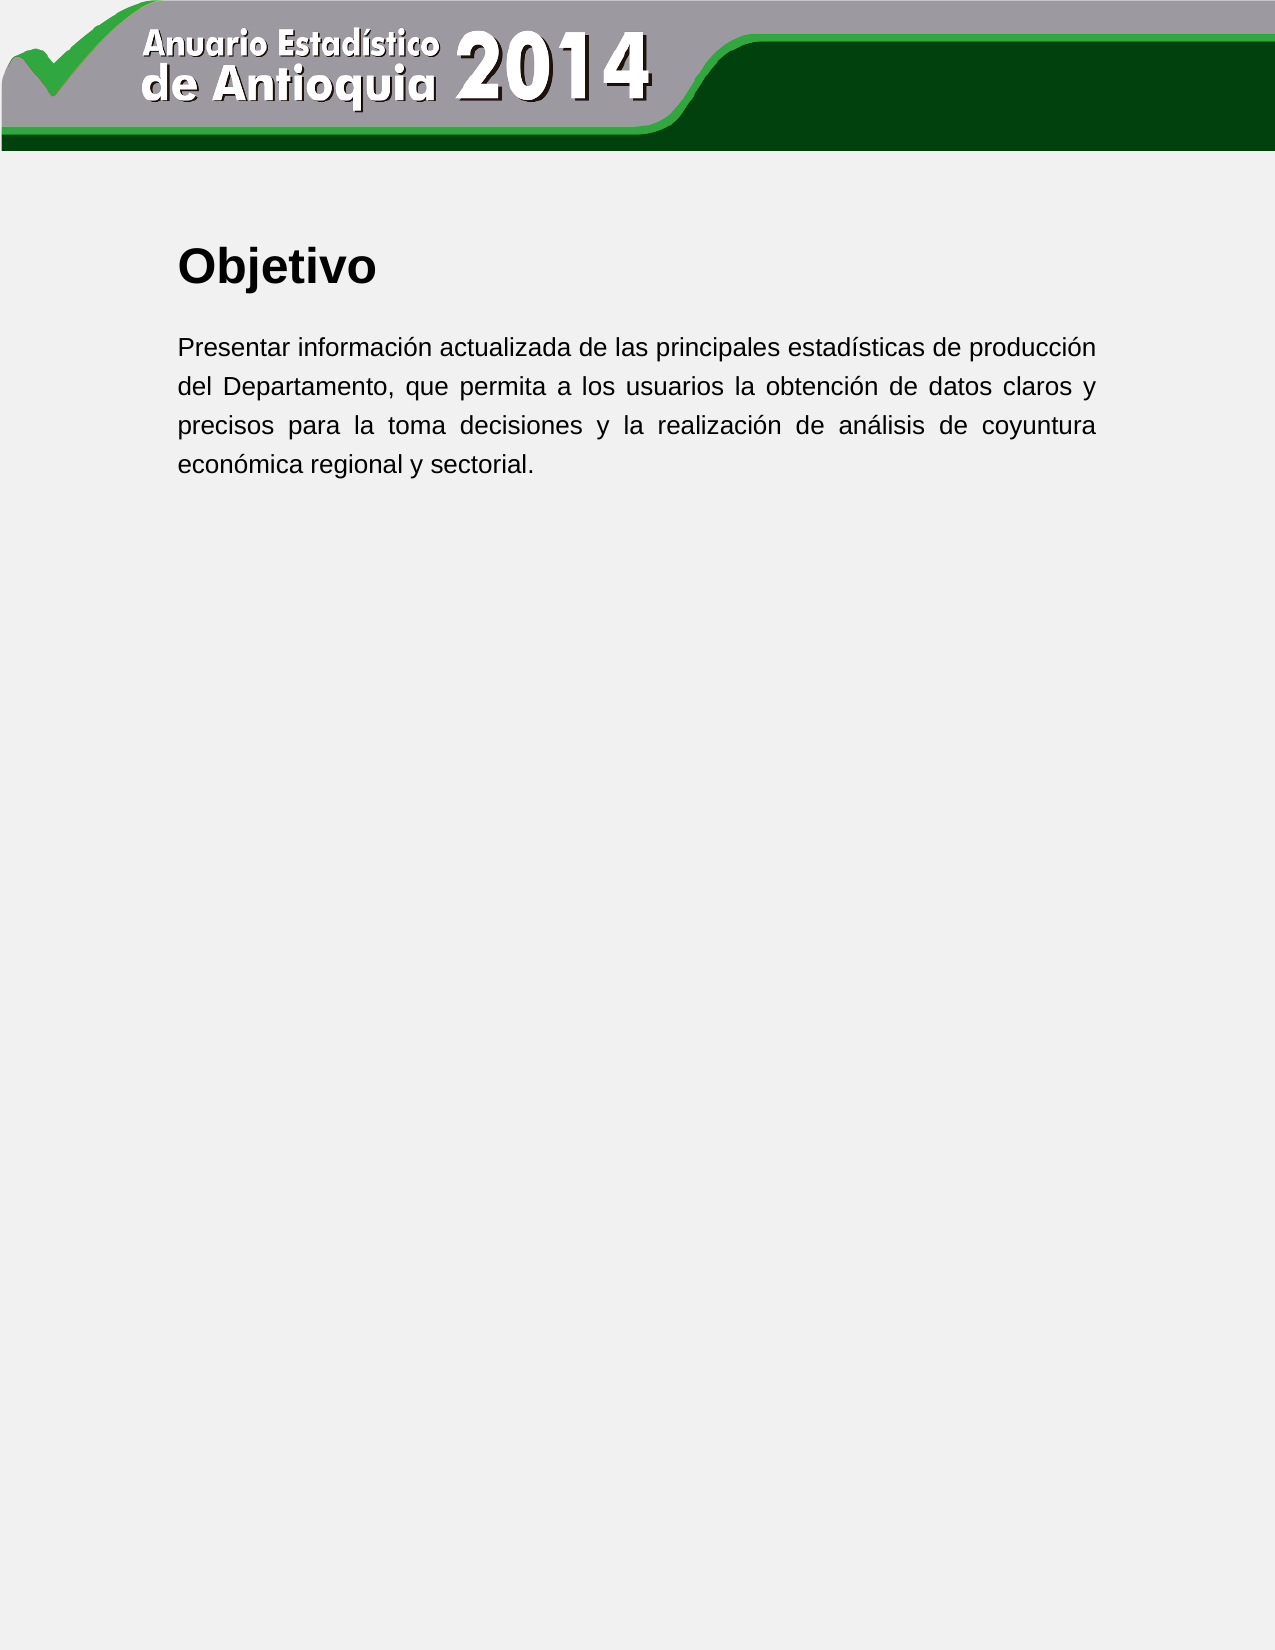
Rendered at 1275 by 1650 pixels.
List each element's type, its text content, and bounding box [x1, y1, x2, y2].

text Presentar información actualizada de las principales estadísticas de producción del Departamento, que permita a los usuarios la obtención de datos claros y precisos para la toma decisiones y la realización de análisis de coyuntura económica regional y sectorial. [177, 323, 1098, 479]
subtitle Objetivo [177, 236, 1098, 294]
picture [1, 0, 1275, 151]
